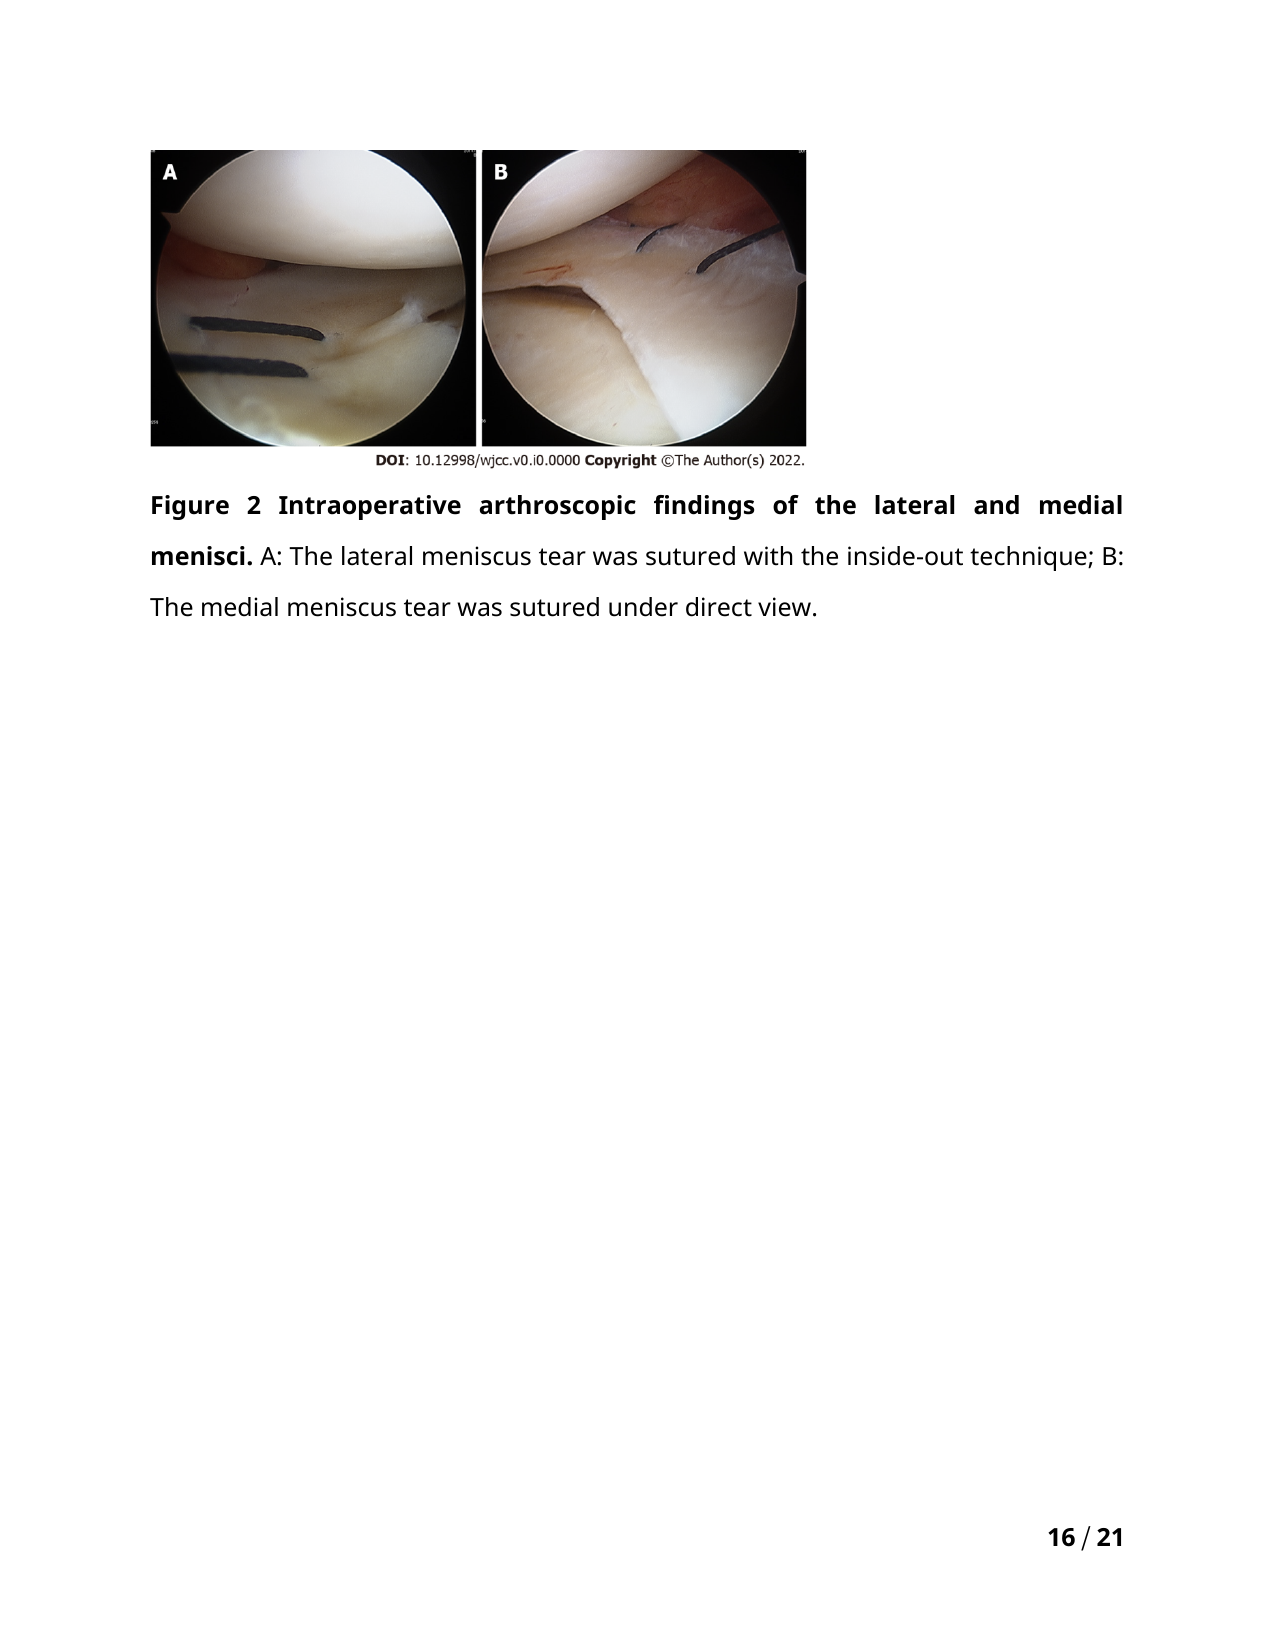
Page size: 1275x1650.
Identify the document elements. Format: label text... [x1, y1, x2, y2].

picture [150, 150, 807, 473]
text Figure 2 Intraoperative arthroscopic findings of the lateral and medial menisci. A: The lateral meniscus tear was sutured with the inside-out technique; B: The medial meniscus tear was sutured under direct view. [150, 487, 1125, 623]
